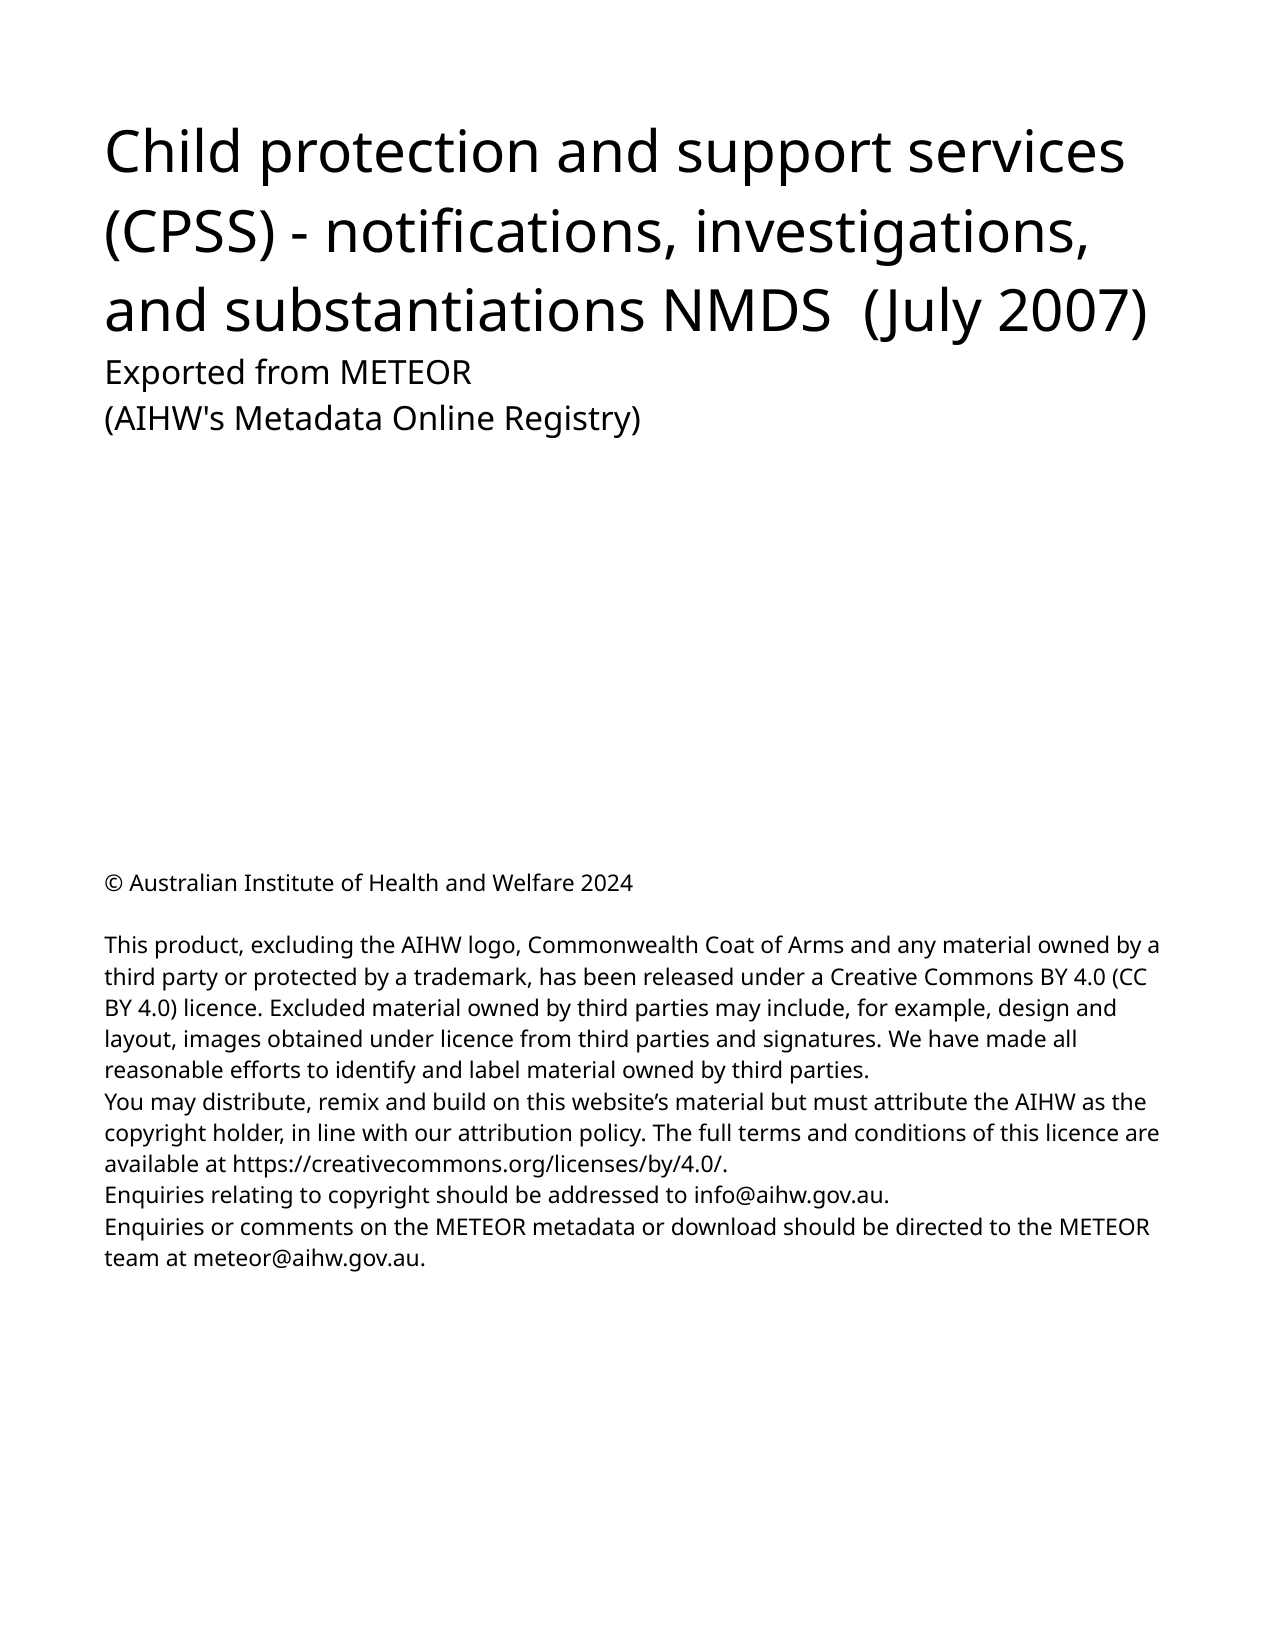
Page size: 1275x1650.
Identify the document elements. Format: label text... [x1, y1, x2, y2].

text © Australian Institute of Health and Welfare 2024 [104, 867, 1171, 898]
subtitle (AIHW's Metadata Online Registry) [104, 394, 1171, 440]
title Child protection and support services (CPSS) - notifications, investigations, and substantiations NMDS (July 2007) [104, 110, 1171, 349]
text Enquiries relating to copyright should be addressed to info@aihw.gov.au. [104, 1179, 1171, 1211]
text This product, excluding the AIHW logo, Commonwealth Coat of Arms and any material owned by a third party or protected by a trademark, has been released under a Creative Commons BY 4.0 (CC BY 4.0) licence. Excluded material owned by third parties may include, for example, design and layout, images obtained under licence from third parties and signatures. We have made all reasonable efforts to identify and label material owned by third parties. [104, 929, 1171, 1086]
text Enquiries or comments on the METEOR metadata or download should be directed to the METEOR team at meteor@aihw.gov.au. [104, 1211, 1171, 1273]
subtitle Exported from METEOR [104, 349, 1171, 394]
text You may distribute, remix and build on this website’s material but must attribute the AIHW as the copyright holder, in line with our attribution policy. The full terms and conditions of this licence are available at https://creativecommons.org/licenses/by/4.0/. [104, 1086, 1171, 1179]
